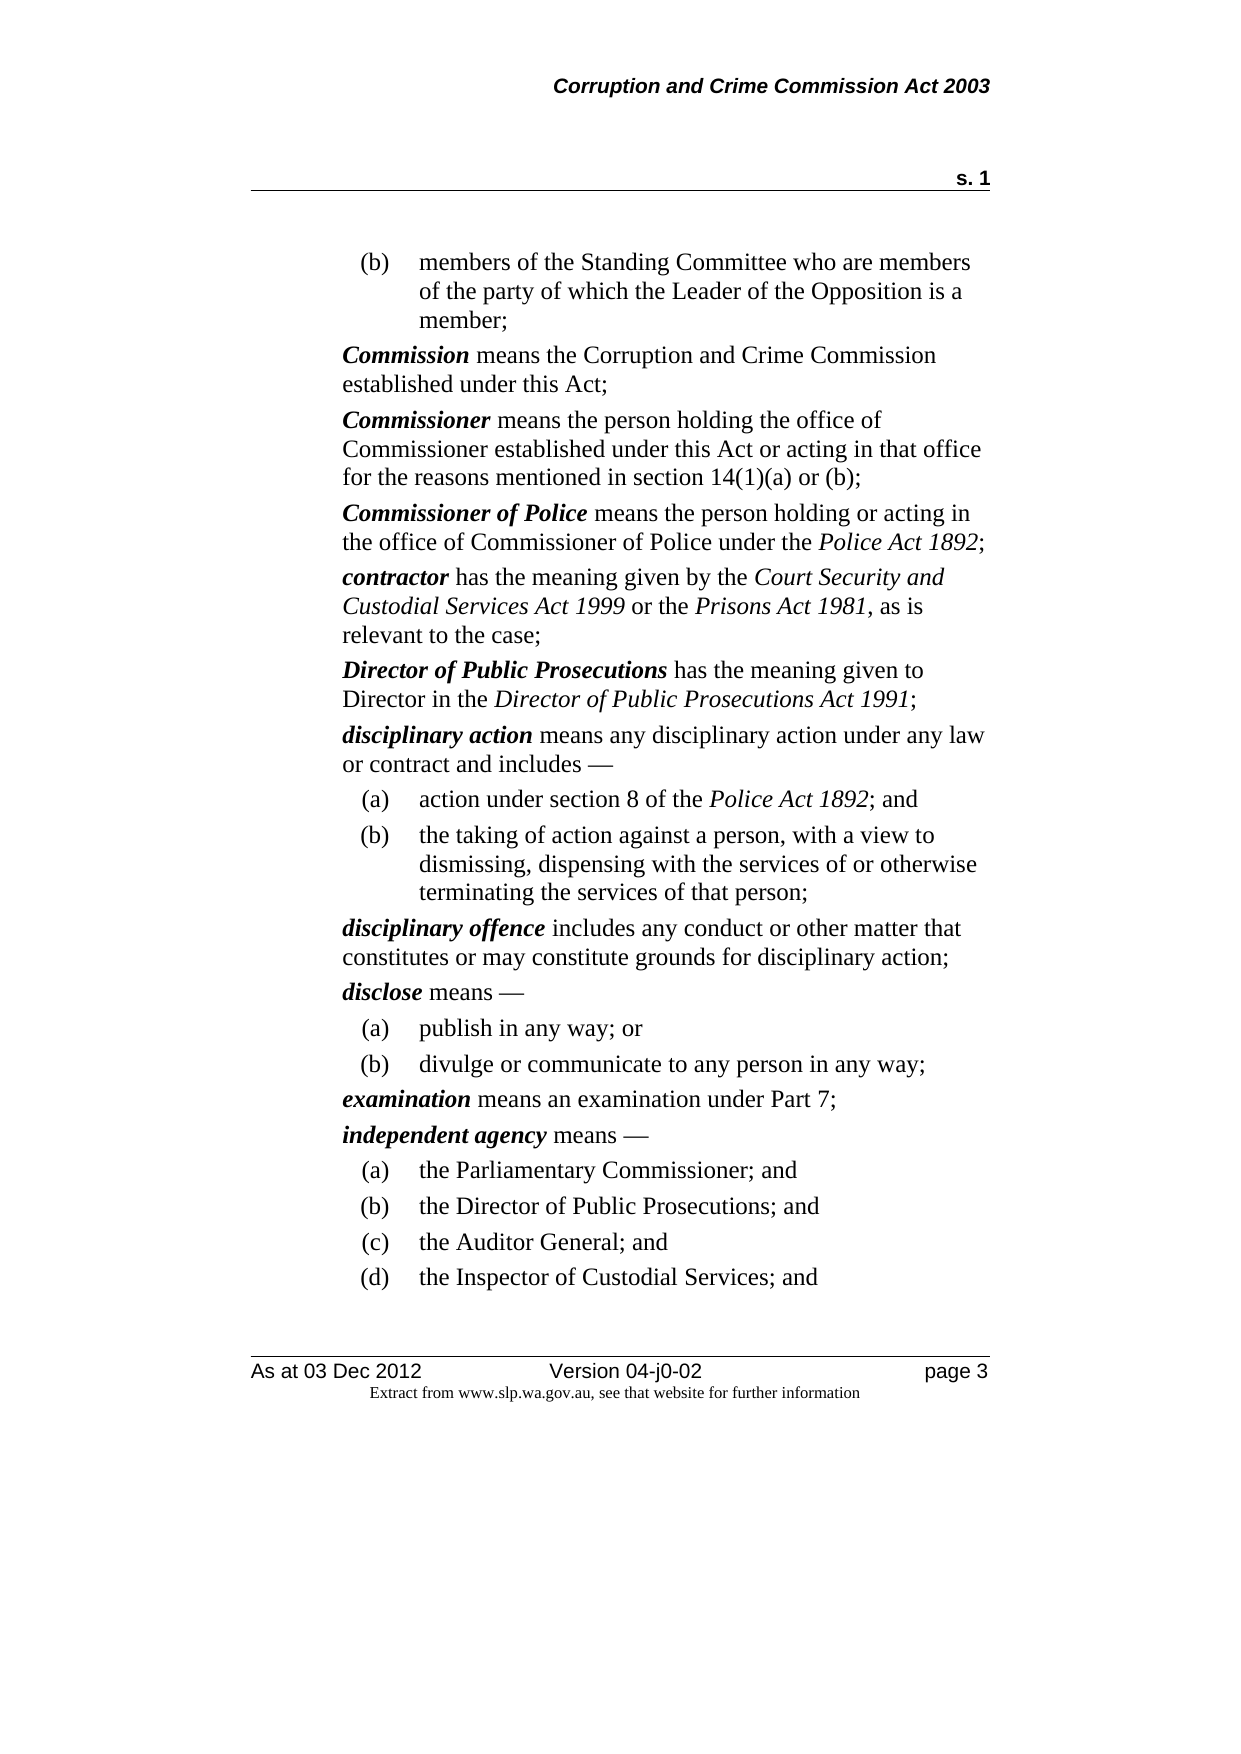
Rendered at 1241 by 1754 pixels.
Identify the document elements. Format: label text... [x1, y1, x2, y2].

text disclose means — [251, 977, 990, 1006]
text (b) members of the Standing Committee who are members of the party of which the Leader of the Opposition is a member; [251, 247, 990, 334]
text (a) action under section 8 of the Police Act 1892; and [251, 784, 990, 813]
text (c) the Auditor General; and [251, 1227, 990, 1256]
text Director of Public Prosecutions has the meaning given to Director in the Director of Public Prosecutions Act 1991; [251, 656, 990, 713]
text contractor has the meaning given by the Court Security and Custodial Services Act 1999 or the Prisons Act 1981, as is relevant to the case; [251, 562, 990, 649]
text (b) the Director of Public Prosecutions; and [251, 1191, 990, 1220]
text (b) divulge or communicate to any person in any way; [251, 1049, 990, 1077]
text disciplinary action means any disciplinary action under any law or contract and includes — [251, 720, 990, 777]
text (a) the Parliamentary Commissioner; and [251, 1156, 990, 1184]
text independent agency means — [251, 1120, 990, 1149]
text (a) publish in any way; or [251, 1013, 990, 1042]
text (d) the Inspector of Custodial Services; and [251, 1262, 990, 1291]
text (b) the taking of action against a person, with a view to dismissing, dispensing with the services of or otherwise terminating the services of that person; [251, 820, 990, 906]
text disciplinary offence includes any conduct or other matter that constitutes or may constitute grounds for disciplinary action; [251, 913, 990, 971]
text Commission means the Corruption and Crime Commission established under this Act; [251, 341, 990, 398]
text examination means an examination under Part 7; [251, 1084, 990, 1113]
text Commissioner means the person holding the office of Commissioner established under this Act or acting in that office for the reasons mentioned in section 14(1)(a) or (b); [251, 405, 990, 491]
text Commissioner of Police means the person holding or acting in the office of Commissioner of Police under the Police Act 1892; [251, 498, 990, 556]
